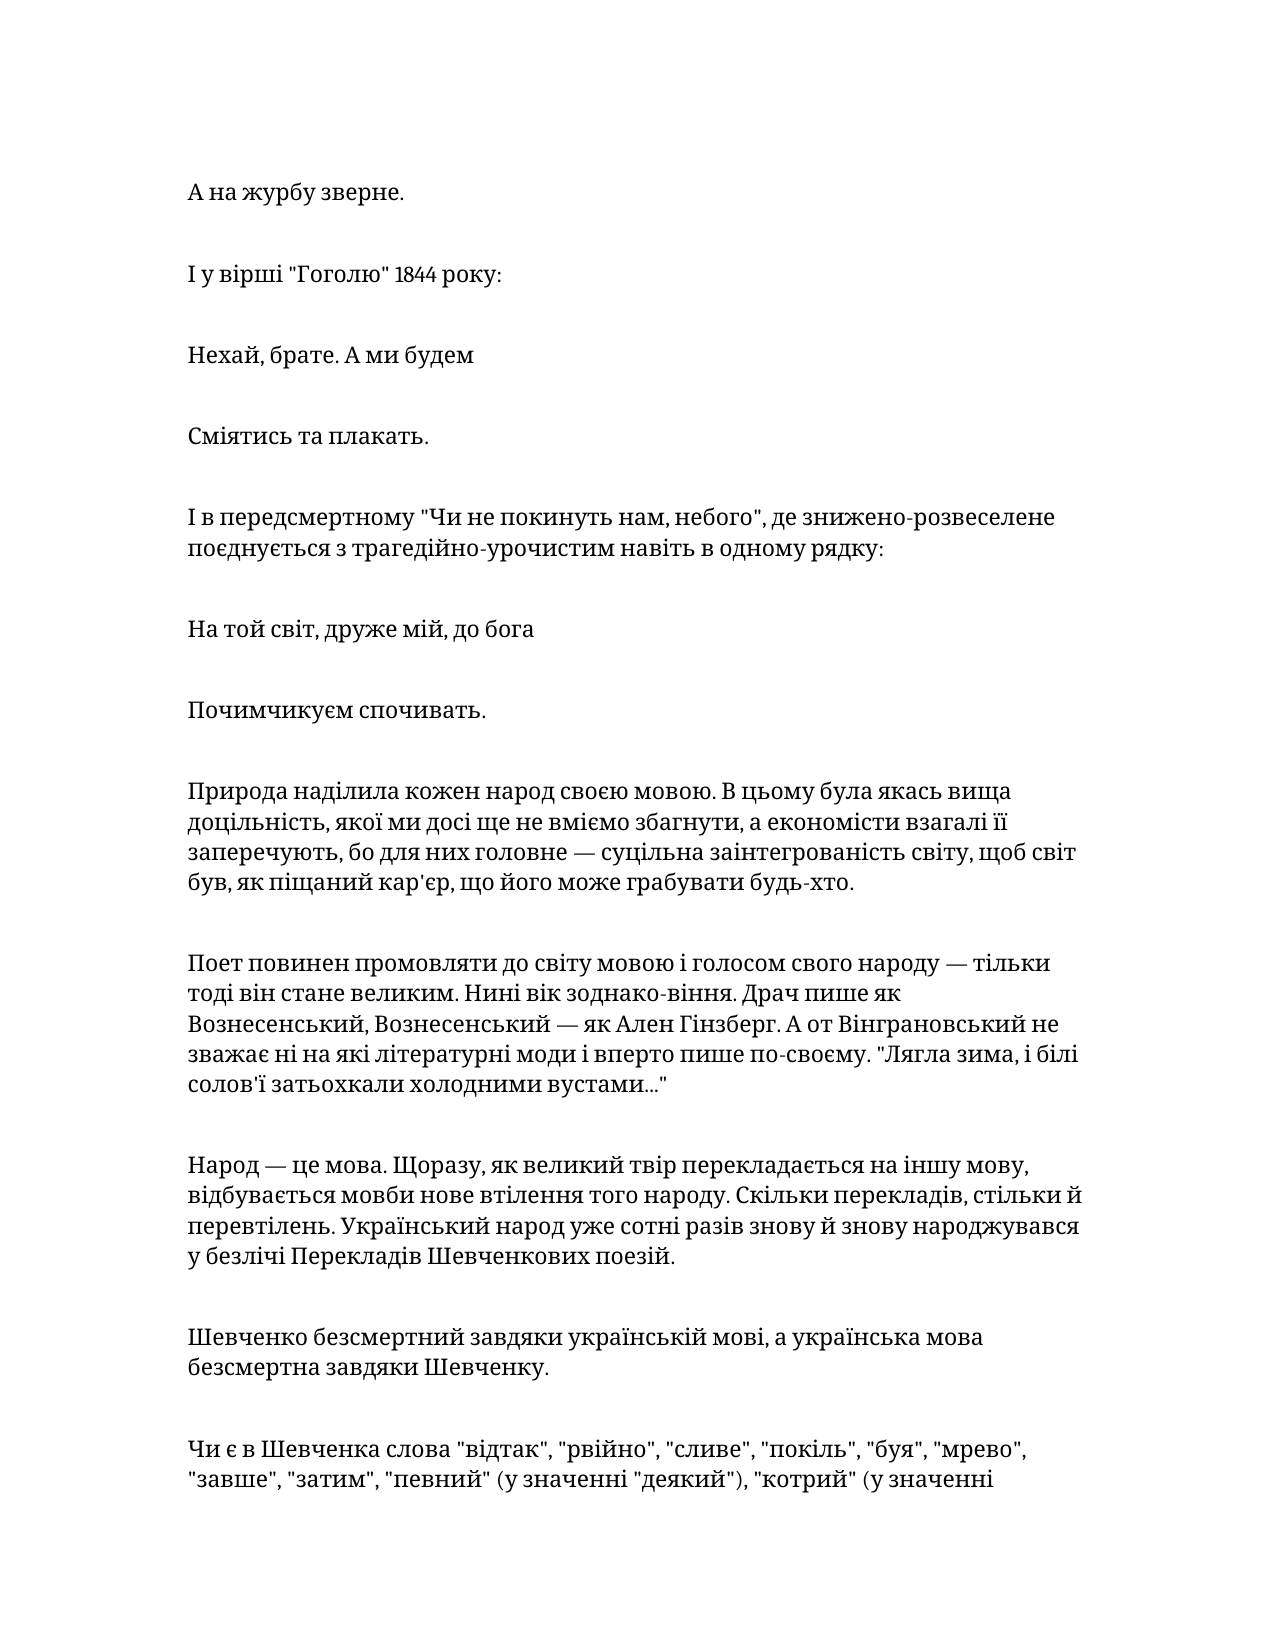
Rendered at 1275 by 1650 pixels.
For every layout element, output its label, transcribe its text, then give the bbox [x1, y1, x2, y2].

text Нехай, брате. А ми будем [187, 312, 1087, 369]
text І в передсмертному "Чи не покинуть нам, небого", де знижено-розвеселене поєднується з трагедійно-урочистим навіть в одному рядку: [187, 475, 1087, 562]
text Природа наділила кожен народ своєю мовою. В цьому була якась вища доцільність, якої ми досі ще не вміємо збагнути, а економісти взагалі її заперечують, бо для них головне — суцільна заінтегрованість світу, щоб світ був, як піщаний кар'єр, що його може грабувати будь-хто. [187, 749, 1087, 896]
text Поет повинен промовляти до світу мовою і голосом свого народу — тільки тоді він стане великим. Нині вік зоднако-віння. Драч пише як Вознесенський, Вознесенський — як Ален Гінзберг. А от Вінграновський не зважає ні на які літературні моди і вперто пише по-своєму. "Лягла зима, і білі солов'ї затьохкали холодними вустами..." [187, 921, 1087, 1098]
text Народ — це мова. Щоразу, як великий твір перекладається на іншу мову, відбувається мовби нове втілення того народу. Скільки перекладів, стільки й перевтілень. Український народ уже сотні разів знову й знову народжувався у безлічі Перекладів Шевченкових поезій. [187, 1123, 1087, 1270]
text А на журбу зверне. [187, 150, 1087, 207]
text Почимчикуєм спочивать. [187, 668, 1087, 724]
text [187, 1406, 1087, 1493]
text Шевченко безсмертний завдяки українській мові, а українська мова безсмертна завдяки Шевченку. [187, 1295, 1087, 1382]
text На той світ, друже мій, до бога [187, 586, 1087, 643]
text І у вірші "Гоголю" 1844 року: [187, 231, 1087, 288]
text Сміятись та плакать. [187, 394, 1087, 450]
